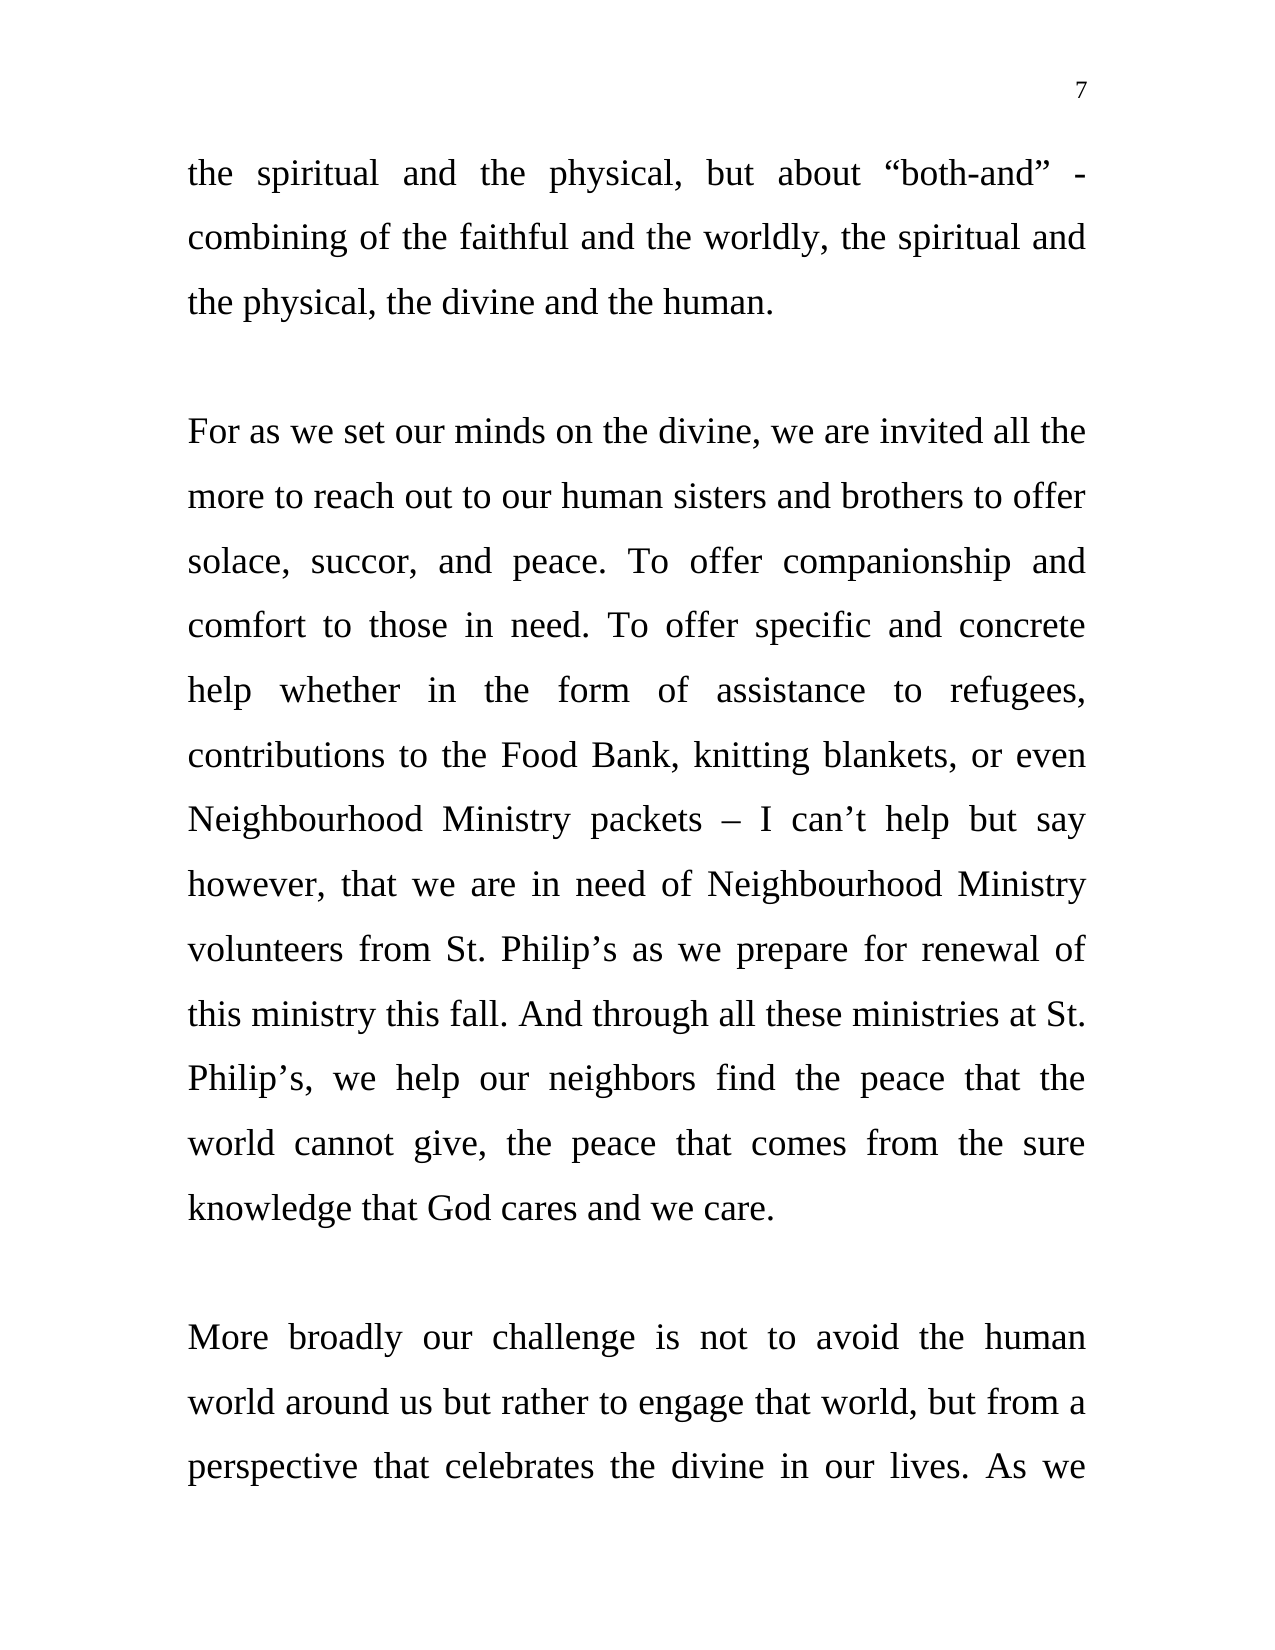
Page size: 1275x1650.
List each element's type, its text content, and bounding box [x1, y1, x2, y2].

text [187, 150, 1087, 322]
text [187, 1314, 1087, 1487]
text For as we set our minds on the divine, we are invited all the more to reach out to our human sisters and brothers to offer solace, succor, and peace. To offer companionship and comfort to those in need. To offer specific and concrete help whether in the form of assistance to refugees, contributions to the Food Bank, knitting blankets, or even Neighbourhood Ministry packets – I can’t help but say however, that we are in need of Neighbourhood Ministry volunteers from St. Philip’s as we prepare for renewal of this ministry this fall. And through all these ministries at St. Philip’s, we help our neighbors find the peace that the world cannot give, the peace that comes from the sure knowledge that God cares and we care. [187, 409, 1087, 1228]
